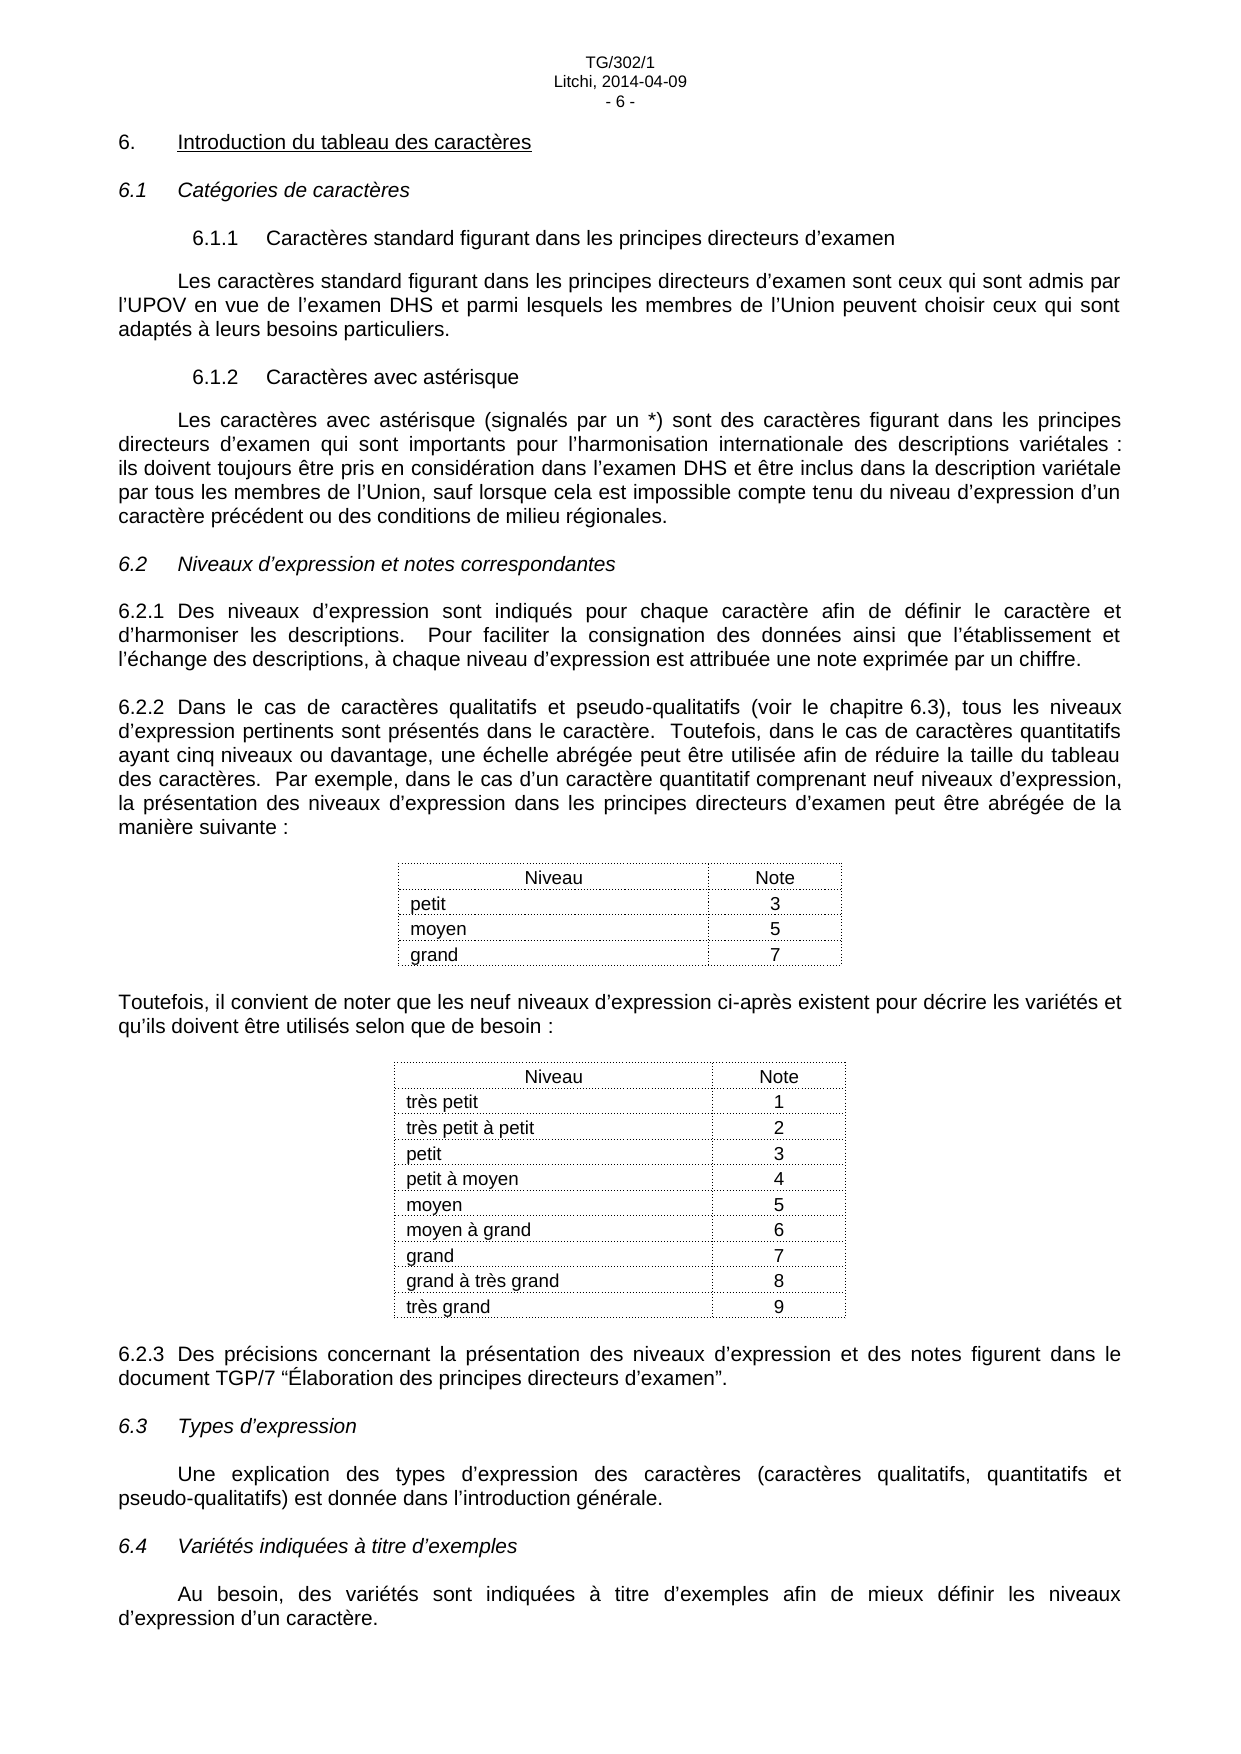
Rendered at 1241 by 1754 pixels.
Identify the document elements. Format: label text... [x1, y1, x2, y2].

text Les caractères standard figurant dans les principes directeurs d’examen sont ceux qui sont admis par l’UPOV en vue de l’examen DHS et parmi lesquels les membres de l’Union peuvent choisir ceux qui sont adaptés à leurs besoins particuliers. [118, 269, 1122, 341]
text 6.2.3 Des précisions concernant la présentation des niveaux d’expression et des notes figurent dans le document TGP/7 “Élaboration des principes directeurs d’examen”. [118, 1342, 1122, 1390]
table_cell 9 [713, 1292, 845, 1317]
table_cell 3 [713, 1139, 845, 1164]
table_cell 1 [713, 1088, 845, 1113]
subtitle 6.1.2 Caractères avec astérisque [192, 364, 1122, 388]
table_cell grand [395, 1241, 712, 1266]
table_cell moyen [399, 914, 708, 939]
table_cell 8 [713, 1266, 845, 1292]
table_cell petit à moyen [395, 1164, 712, 1189]
text 6.2.2 Dans le cas de caractères qualitatifs et pseudo-qualitatifs (voir le chapitre 6.3), tous les niveaux d’expression pertinents sont présentés dans le caractère. Toutefois, dans le cas de caractères quantitatifs ayant cinq niveaux ou davantage, une échelle abrégée peut être utilisée afin de réduire la taille du tableau des caractères. Par exemple, dans le cas d’un caractère quantitatif comprenant neuf niveaux d’expression, la présentation des niveaux d’expression dans les principes directeurs d’examen peut être abrégée de la manière suivante : [118, 695, 1122, 839]
table_cell 2 [713, 1113, 845, 1138]
table_cell moyen à grand [395, 1215, 712, 1241]
table_cell très petit à petit [395, 1113, 712, 1138]
table_cell moyen [395, 1190, 712, 1215]
subtitle 6.1.1 Caractères standard figurant dans les principes directeurs d’examen [192, 226, 1122, 249]
table_header Note [708, 863, 841, 888]
table_header Note [713, 1062, 845, 1087]
subtitle Introduction du tableau des caractères [118, 130, 1122, 154]
text Au besoin, des variétés sont indiquées à titre d’exemples afin de mieux définir les niveaux d’expression d’un caractère. [118, 1582, 1122, 1629]
table_cell 3 [708, 889, 841, 914]
table_header Niveau [399, 863, 708, 888]
text Toutefois, il convient de noter que les neuf niveaux d’expression ci-après existent pour décrire les variétés et qu’ils doivent être utilisés selon que de besoin : [118, 990, 1122, 1038]
table_header Niveau [395, 1062, 712, 1087]
text Les caractères avec astérisque (signalés par un *) sont des caractères figurant dans les principes directeurs d’examen qui sont importants pour l’harmonisation internationale des descriptions variétales : ils doivent toujours être pris en considération dans l’examen DHS et être inclus dans la description variétale par tous les membres de l’Union, sauf lorsque cela est impossible compte tenu du niveau d’expression d’un caractère précédent ou des conditions de milieu régionales. [118, 408, 1122, 527]
table_cell petit [395, 1139, 712, 1164]
table_cell grand [399, 940, 708, 965]
table_cell 7 [708, 940, 841, 965]
table_cell petit [399, 889, 708, 914]
subtitle 6.4 Variétés indiquées à titre d’exemples [118, 1534, 1122, 1558]
table_cell 7 [713, 1241, 845, 1266]
subtitle 6.3 Types d’expression [118, 1414, 1122, 1438]
table_cell 5 [713, 1190, 845, 1215]
subtitle 6.2 Niveaux d’expression et notes correspondantes [118, 551, 1122, 575]
table_cell grand à très grand [395, 1266, 712, 1292]
table_cell 5 [708, 914, 841, 939]
table_cell très petit [395, 1088, 712, 1113]
table_cell 4 [713, 1164, 845, 1189]
text 6.2.1 Des niveaux d’expression sont indiqués pour chaque caractère afin de définir le caractère et d’harmoniser les descriptions. Pour faciliter la consignation des données ainsi que l’établissement et l’échange des descriptions, à chaque niveau d’expression est attribuée une note exprimée par un chiffre. [118, 599, 1122, 671]
table_cell 6 [713, 1215, 845, 1241]
table_cell très grand [395, 1292, 712, 1317]
subtitle 6.1 Catégories de caractères [118, 178, 1122, 202]
text Une explication des types d’expression des caractères (caractères qualitatifs, quantitatifs et pseudo-qualitatifs) est donnée dans l’introduction générale. [118, 1462, 1122, 1510]
